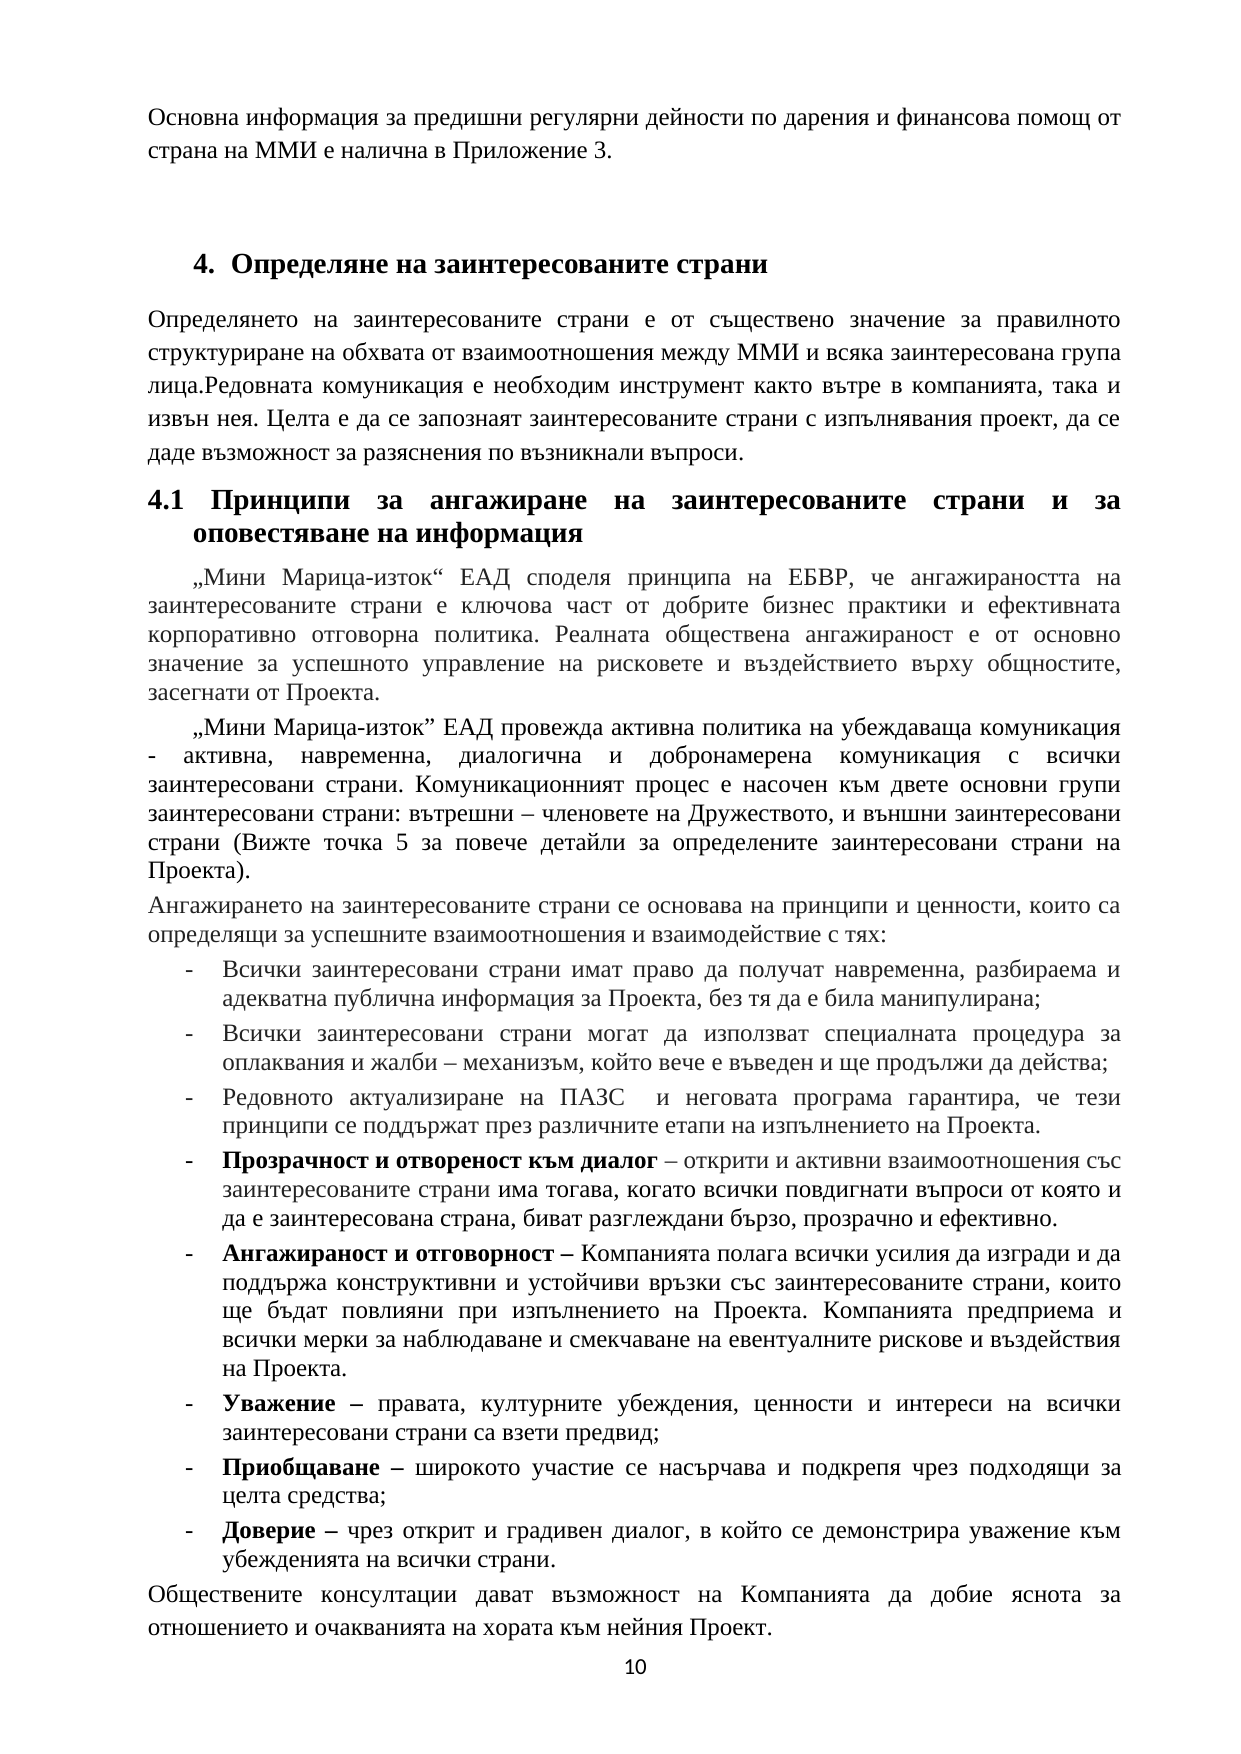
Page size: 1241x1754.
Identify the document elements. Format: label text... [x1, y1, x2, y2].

list Прозрачност и отвореност към диалог – открити и активни взаимоотношения със заинтересованите страни има тогава, когато всички повдигнати въпроси от която и да е заинтересована страна, биват разглеждани бързо, прозрачно и ефективно. [185, 1145, 1122, 1232]
list Редовното актуализиране на ПАЗС и неговата програма гарантира, че тези принципи се поддържат през различните етапи на изпълнението на Проекта. [185, 1082, 1122, 1139]
subtitle 4.1 Принципи за ангажиране на заинтересованите страни и за оповестяване на информация [148, 482, 1122, 549]
list Приобщаване – широкото участие се насърчава и подкрепя чрез подходящи за целта средства; [185, 1452, 1122, 1509]
list Уважение – правата, културните убеждения, ценности и интереси на всички заинтересовани страни са взети предвид; [185, 1388, 1122, 1445]
list Всички заинтересовани страни могат да използват специалната процедура за оплаквания и жалби – механизъм, който вече е въведен и ще продължи да действа; [185, 1018, 1122, 1075]
list Всички заинтересовани страни имат право да получат навременна, разбираема и адекватна публична информация за Проекта, без тя да е била манипулирана; [185, 954, 1122, 1012]
text Основна информация за предишни регулярни дейности по дарения и финансова помощ от страна на ММИ е налична в Приложение 3. [148, 102, 1122, 164]
list Доверие – чрез открит и градивен диалог, в който се демонстрира уважение към убежденията на всички страни. [185, 1515, 1122, 1573]
subtitle Определяне на заинтересованите страни [193, 246, 1122, 279]
list Обществените консултации дават възможност на Компанията да добие яснота за отношението и очакванията на хората към нейния Проект. [148, 1579, 1122, 1641]
text Ангажирането на заинтересованите страни се основава на принципи и ценности, които са определящи за успешните взаимоотношения и взаимодействие с тях: [148, 890, 1122, 948]
text „Мини Марица-изток“ ЕАД споделя принципа на ЕБВР, че ангажираността на заинтересованите страни е ключова част от добрите бизнес практики и ефективната корпоративно отговорна политика. Реалната обществена ангажираност е от основно значение за успешното управление на рисковете и въздействието върху общностите, засегнати от Проекта. [148, 562, 1122, 705]
list Ангажираност и отговорност – Компанията полага всички усилия да изгради и да поддържа конструктивни и устойчиви връзки със заинтересованите страни, които ще бъдат повлияни при изпълнението на Проекта. Компанията предприема и всички мерки за наблюдаване и смекчаване на евентуалните рискове и въздействия на Проекта. [185, 1238, 1122, 1382]
text Определянето на заинтересованите страни е от съществено значение за правилното структуриране на обхвата от взаимоотношения между ММИ и всяка заинтересована група лица.Редовната комуникация е необходим инструмент както вътре в компанията, така и извън нея. Целта е да се запознаят заинтересованите страни с изпълнявания проект, да се даде възможност за разяснения по възникнали въпроси. [148, 304, 1122, 465]
text „Мини Марица-изток” ЕАД провежда активна политика на убеждаваща комуникация - активна, навременна, диалогична и добронамерена комуникация с всички заинтересовани страни. Комуникационният процес е насочен към двете основни групи заинтересовани страни: вътрешни – членовете на Дружеството, и външни заинтересовани страни (Вижте точка 5 за повече детайли за определените заинтересовани страни на Проекта). [148, 712, 1122, 884]
